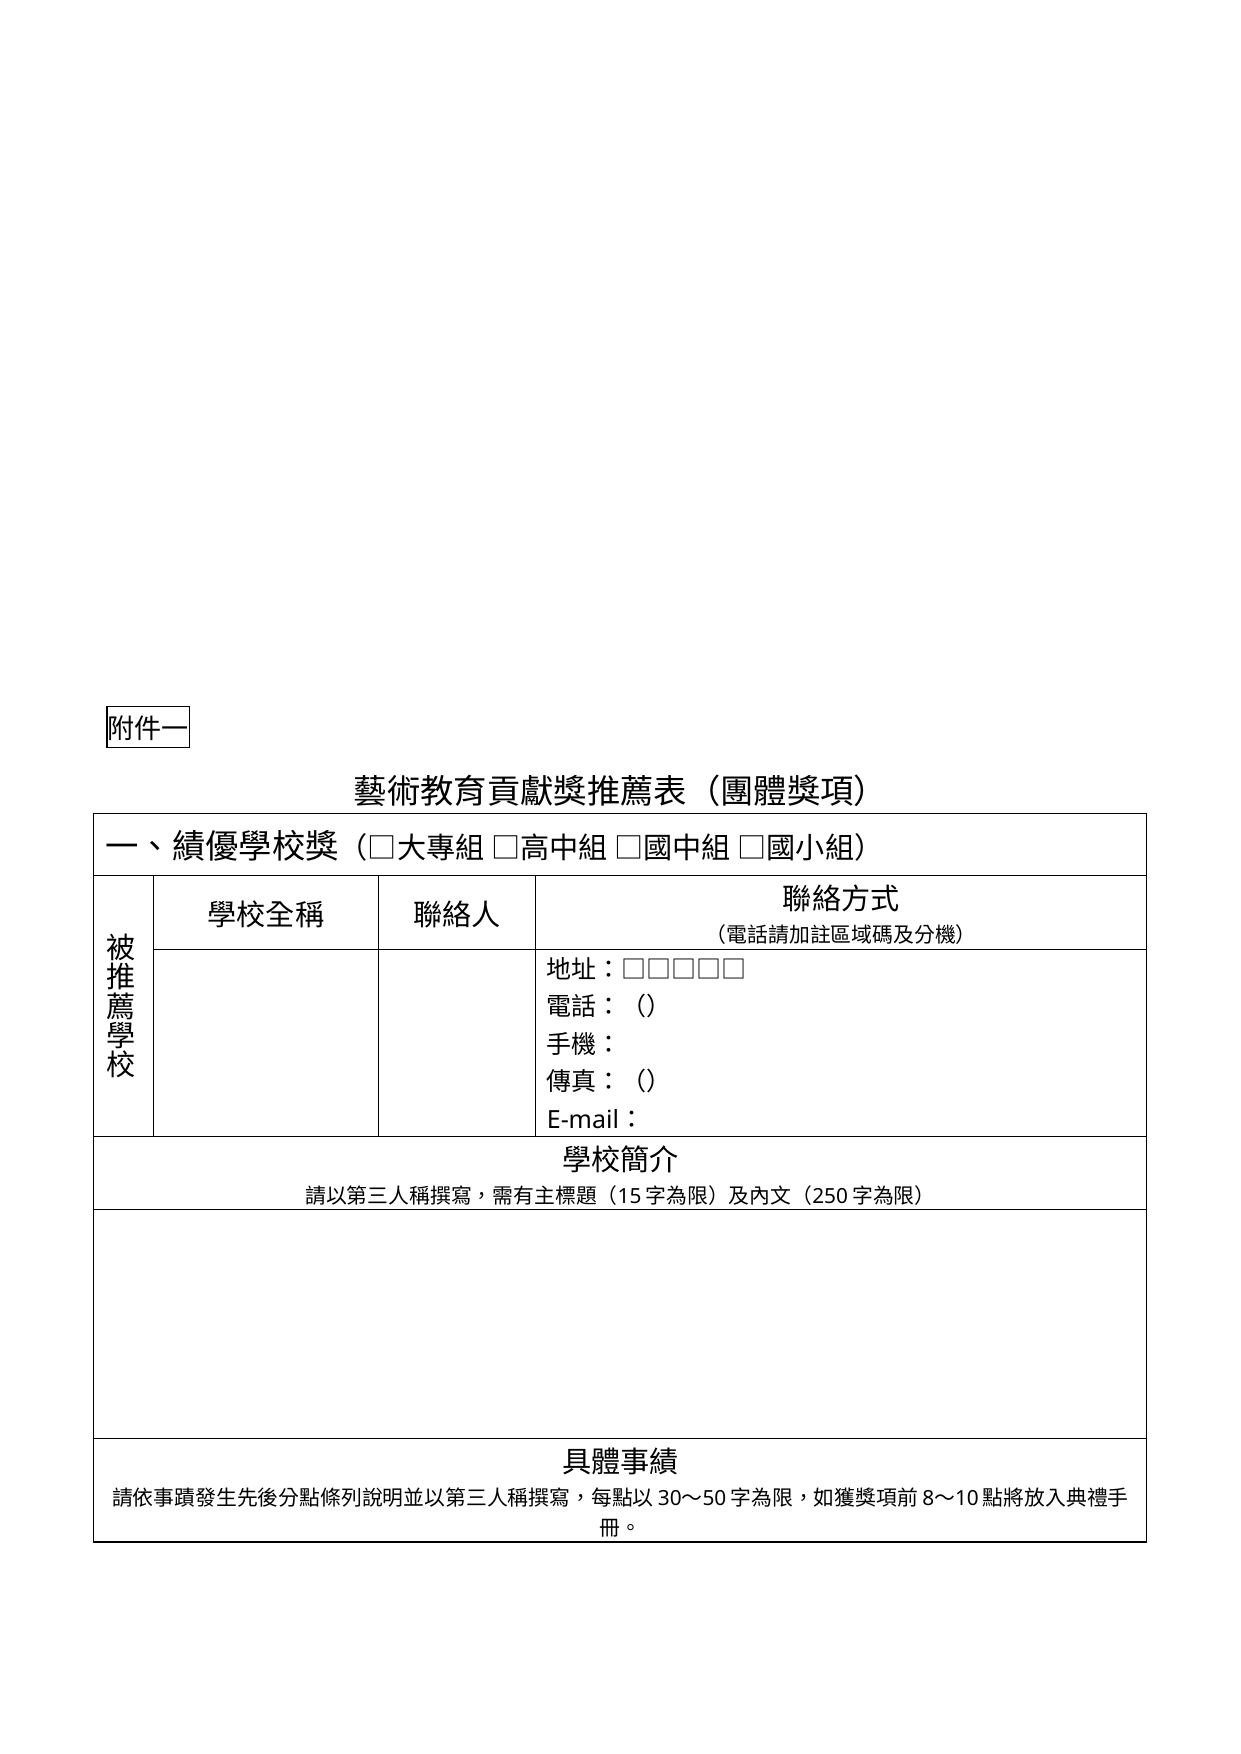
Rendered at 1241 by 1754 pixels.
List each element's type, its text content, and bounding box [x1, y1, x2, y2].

table_cell 聯絡人 [379, 876, 535, 948]
table_cell 具體事績 請依事蹟發生先後分點條列說明並以第三人稱撰寫，每點以30～50字為限，如獲獎項前8～10點將放入典禮手冊。 [94, 1439, 1146, 1541]
table_cell [154, 950, 378, 1136]
table_cell [94, 1210, 1146, 1437]
table_cell 學校全稱 [154, 876, 378, 948]
table_cell [379, 950, 535, 1136]
table_cell 被推薦學校 [94, 876, 153, 1136]
table_cell 學校簡介 請以第三人稱撰寫，需有主標題（15字為限）及內文（250字為限） [94, 1137, 1146, 1209]
text 附件一 [106, 689, 1134, 764]
table_header 一、績優學校獎（□大專組 □高中組 □國中組 □國小組） [94, 814, 1146, 875]
text 藝術教育貢獻獎推薦表（團體獎項） [56, 764, 1184, 813]
table_cell 聯絡方式 （電話請加註區域碼及分機） [536, 876, 1146, 948]
table_cell 地址：□□□□□ 電話：（） 手機： 傳真：（） E-mail： [536, 950, 1146, 1136]
